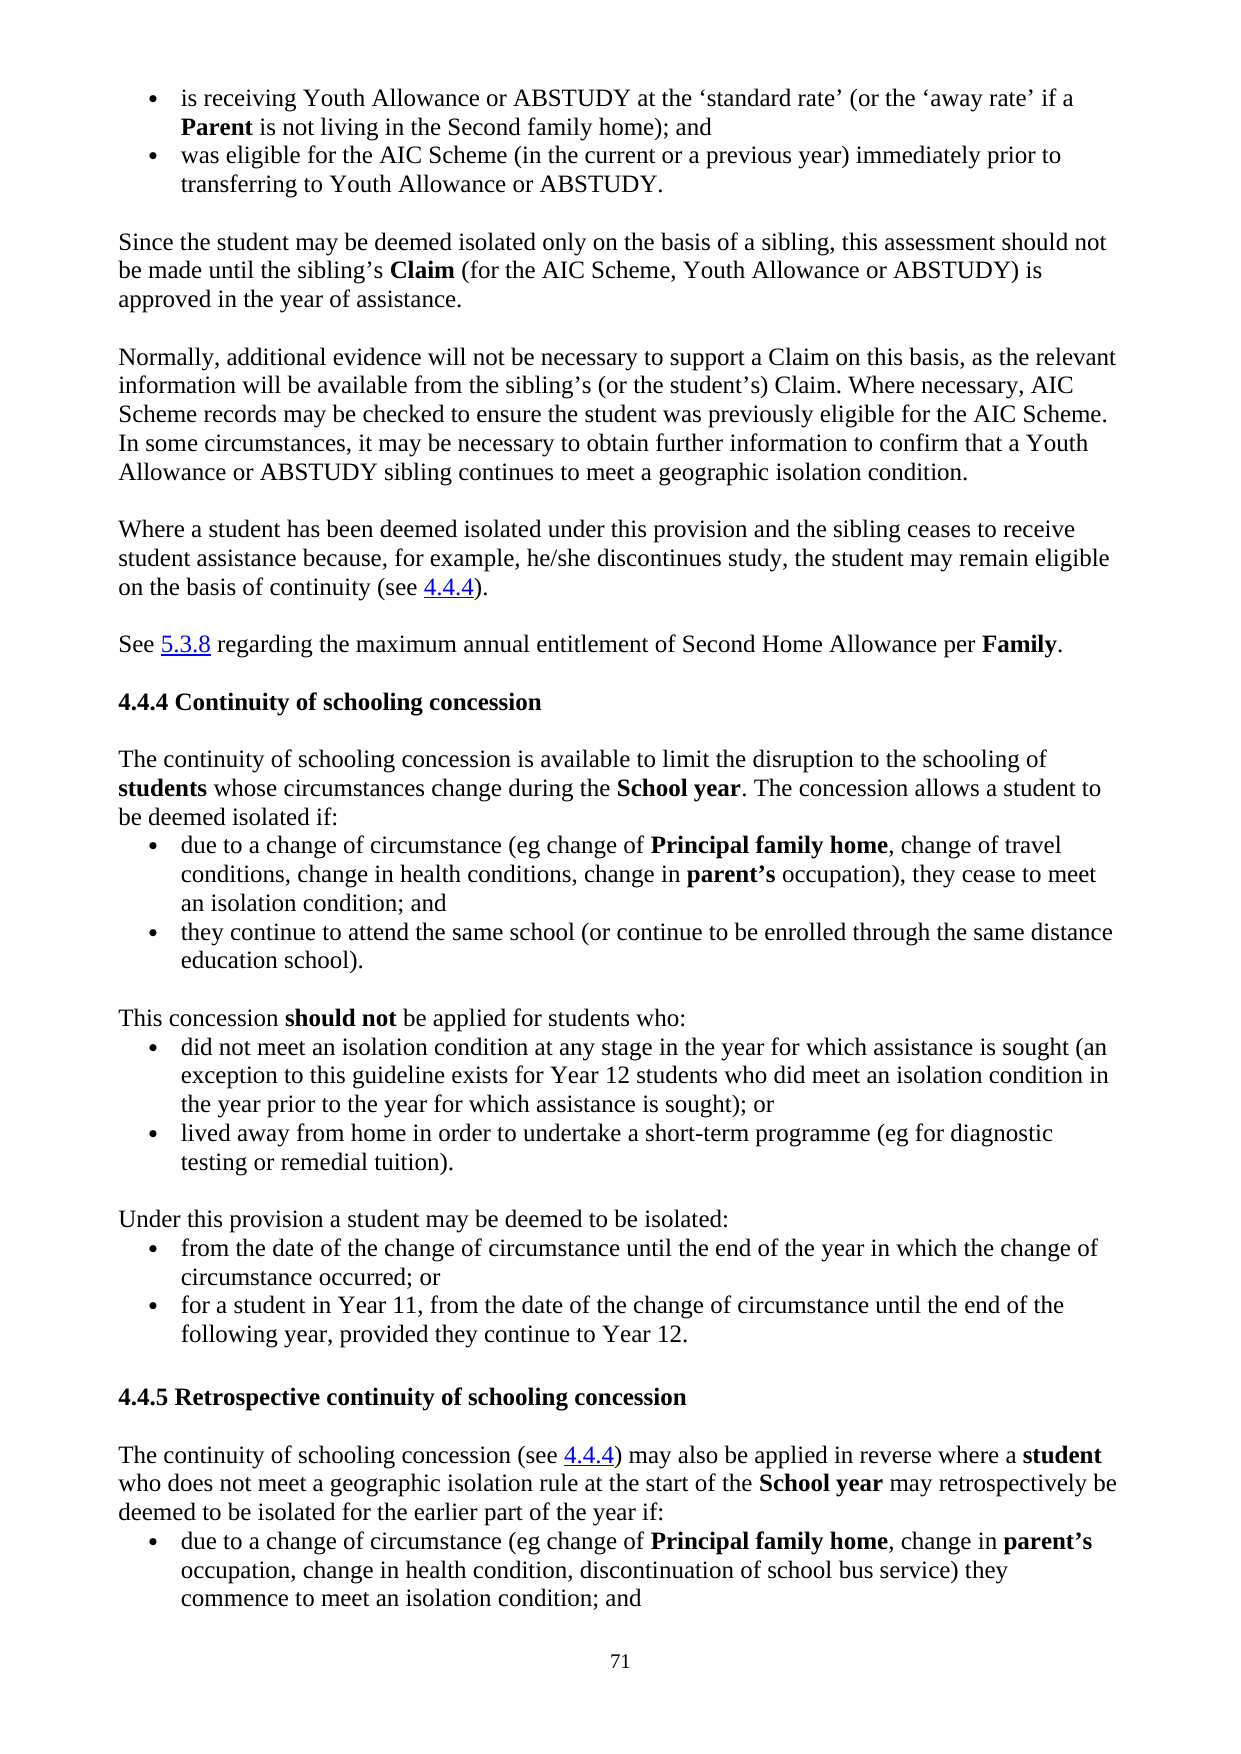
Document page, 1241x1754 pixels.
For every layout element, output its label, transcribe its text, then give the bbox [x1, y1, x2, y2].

list due to a change of circumstance (eg change of Principal family home, change of travel conditions, change in health conditions, change in parent’s occupation), they cease to meet an olation condition; and [149, 831, 1122, 917]
list was eligible for the AIC Scheme (in the current or a previous year) immediately prior to transferring to Youth Allowance or ABSTUDY. [149, 141, 1122, 198]
list due to a change of circumstance (eg change of Principal family home, change in parent’s occupation, change in health condition, dcontinuation of school bus service) they commence to meet an olation condition; and [149, 1526, 1122, 1612]
text The continuity of schooling concession available to limit the druption to the schooling of students whose circumstances change during the School year. The concession allows a student to be deemed olated if: [118, 744, 1122, 831]
list for a student in Year 11, from the date of the change of circumstance until the end of the following year, provided they continue to Year 12. [149, 1291, 1122, 1348]
list did not meet an olation condition at any stage in the year for which asstance sought (an exception to th guideline exts for Year 12 students who did meet an olation condition in the year prior to the year for which asstance sought); or [149, 1032, 1122, 1118]
text Th concession should not be applied for students who: [118, 1003, 1122, 1032]
list lived away from home in order to undertake a short-term programme (eg for diagnostic testing or remedial tuition). [149, 1118, 1122, 1176]
text Normally, additional evidence will not be necessary to support a Claim on th bas, as the relevant information will be available from the sibling’s (or the student’s) Claim. Where necessary, AIC Scheme records may be checked to ensure the student was previously eligible for the AIC Scheme. In some circumstances, it may be necessary to obtain further information to confirm that a Youth Allowance or ABSTUDY sibling continues to meet a geographic olation condition. [118, 342, 1122, 486]
text Where a student has been deemed olated under th provion and the sibling ceases to receive student asstance because, for example, he/she dcontinues study, the student may remain eligible on the bas of continuity (see 4.4.4). [118, 514, 1122, 601]
text Since the student may be deemed olated only on the bas of a sibling, th assessment should not be made until the sibling’s Claim (for the AIC Scheme, Youth Allowance or ABSTUDY) approved in the year of asstance. [118, 227, 1122, 313]
subtitle 4.4.4 Continuity of schooling concession [118, 687, 1122, 716]
text The continuity of schooling concession (see 4.4.4) may also be applied in reverse where a student who does not meet a geographic olation rule at the start of the School year may retrospectively be deemed to be olated for the earlier part of the year if: [118, 1440, 1122, 1526]
text Under th provion a student may be deemed to be olated: [118, 1204, 1122, 1233]
list they continue to attend the same school (or continue to be enrolled through the same dtance education school). [149, 917, 1122, 974]
subtitle 4.4.5 Retrospective continuity of schooling concession [118, 1382, 1122, 1411]
list from the date of the change of circumstance until the end of the year in which the change of circumstance occurred; or [149, 1233, 1122, 1291]
text See 5.3.8 regarding the maximum annual entitlement of Second Home Allowance per Family. [118, 629, 1122, 658]
list receiving Youth Allowance or ABSTUDY at the ‘standard rate’ (or the ‘away rate’ if a Parent not living in the Second family home); and [149, 83, 1122, 141]
